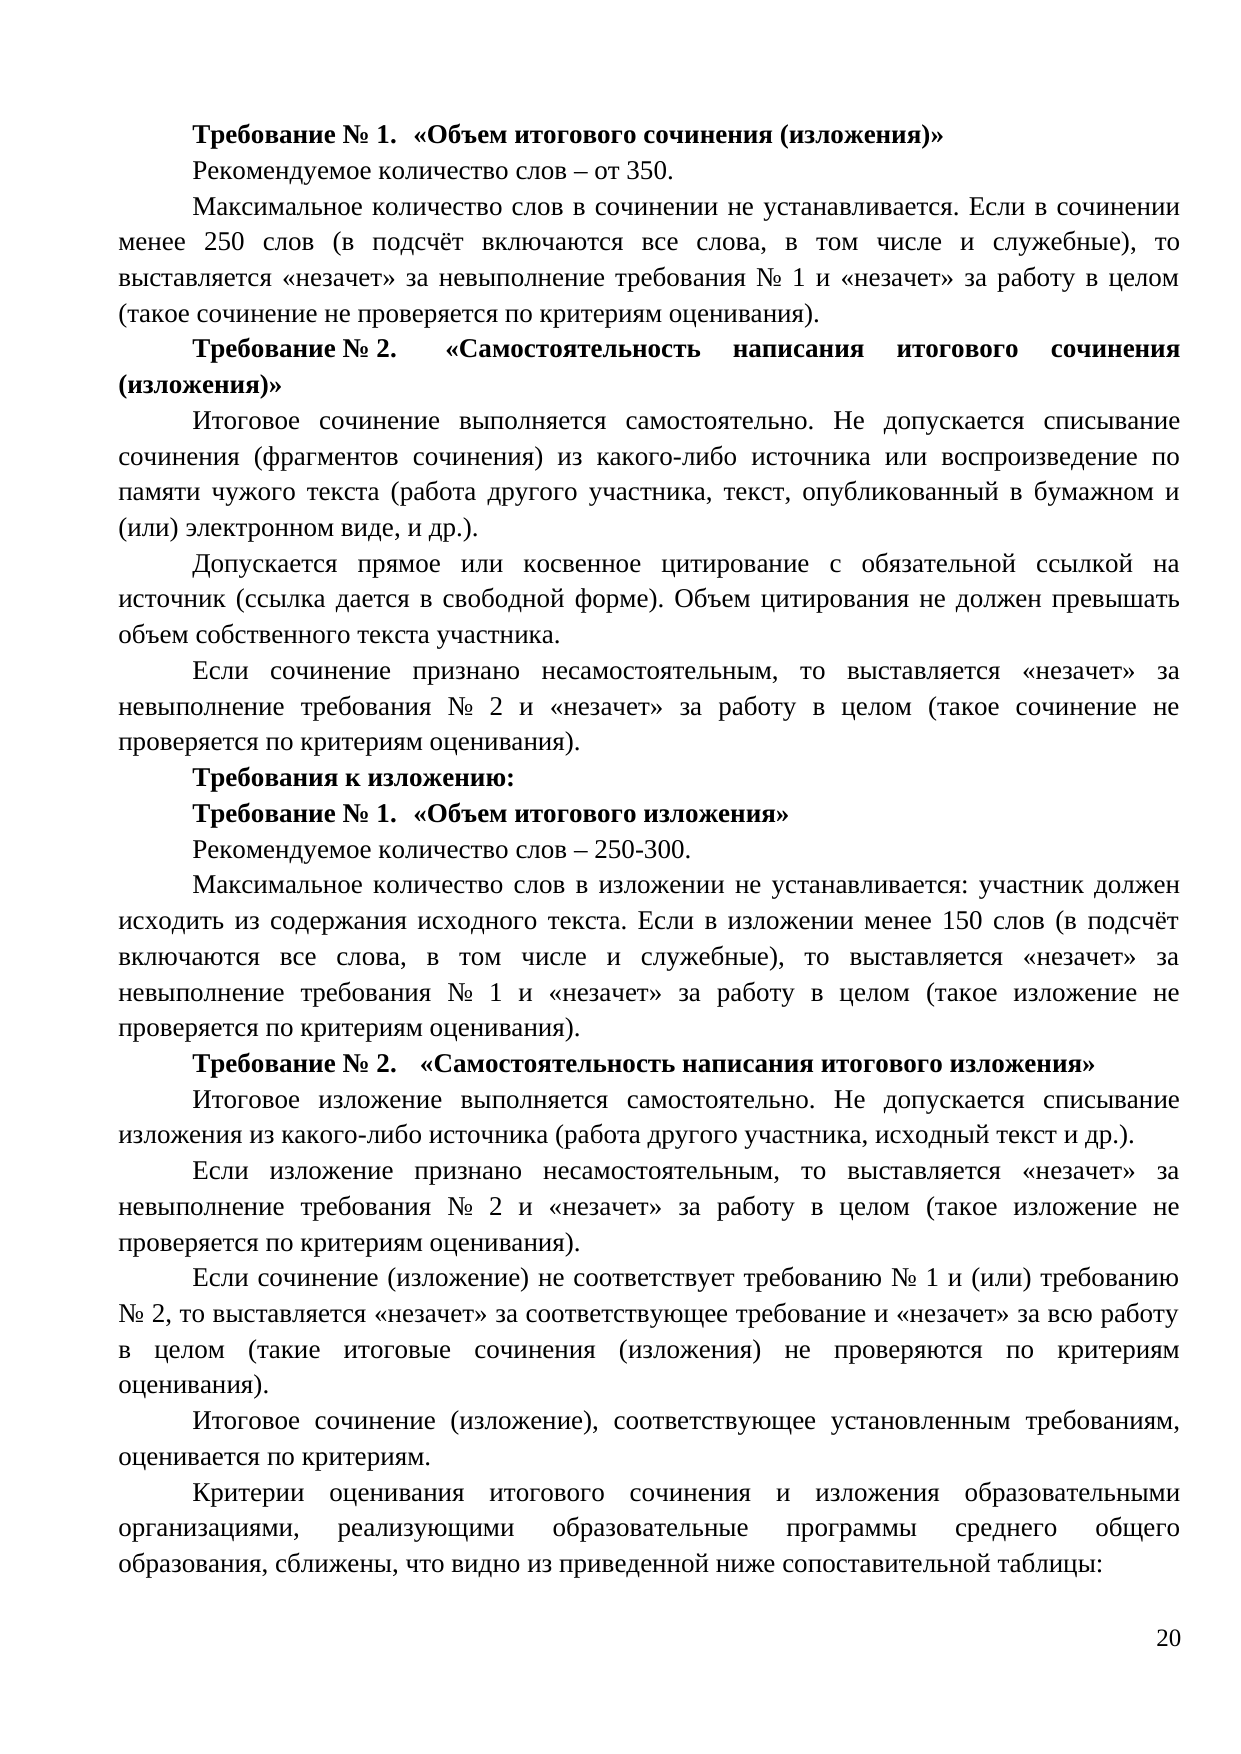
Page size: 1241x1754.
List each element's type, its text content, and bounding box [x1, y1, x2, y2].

text Итоговое сочинение выполняется самостоятельно. Не допускается списывание сочинения (фрагментов сочинения) из какого-либо источника или воспроизведение по памяти чужого текста (работа другого участника, текст, опубликованный в бумажном и (или) электронном виде, и др.). [118, 404, 1181, 542]
text Если изложение признано несамостоятельным, то выставляется «незачет» за невыполнение требования № 2 и «незачет» за работу в целом (такое изложение не проверяется по критериям оценивания). [118, 1154, 1181, 1257]
text Требования к изложению: [118, 761, 1181, 792]
text Требование № 2. «Самостоятельность написания итогового сочинения (изложения)» [118, 332, 1181, 399]
text Требование № 2. «Самостоятельность написания итогового изложения» [118, 1047, 1181, 1078]
text Если сочинение (изложение) не соответствует требованию № 1 и (или) требованию № 2, то выставляется «незачет» за соответствующее требование и «незачет» за всю работу в целом (такие итоговые сочинения (изложения) не проверяются по критериям оценивания). [118, 1261, 1181, 1400]
text Максимальное количество слов в сочинении не устанавливается. Если в сочинении менее 250 слов (в подсчёт включаются все слова, в том числе и служебные), то выставляется «незачет» за невыполнение требования № 1 и «незачет» за работу в целом (такое сочинение не проверяется по критериям оценивания). [118, 189, 1181, 328]
text Требование № 1. «Объем итогового изложения» [118, 797, 1181, 828]
text Итоговое сочинение (изложение), соответствующее установленным требованиям, оценивается по критериям. [118, 1404, 1181, 1471]
text Рекомендуемое количество слов – от 350. [118, 154, 1181, 185]
text Требование № 1. «Объем итогового сочинения (изложения)» [118, 118, 1181, 149]
text Критерии оценивания итогового сочинения и изложения образовательными организациями, реализующими образовательные программы среднего общего образования, сближены, что видно из приведенной ниже сопоставительной таблицы: [118, 1476, 1181, 1578]
text Рекомендуемое количество слов – 250-300. [118, 833, 1181, 864]
text Итоговое изложение выполняется самостоятельно. Не допускается списывание изложения из какого-либо источника (работа другого участника, исходный текст и др.). [118, 1083, 1181, 1150]
text Если сочинение признано несамостоятельным, то выставляется «незачет» за невыполнение требования № 2 и «незачет» за работу в целом (такое сочинение не проверяется по критериям оценивания). [118, 654, 1181, 757]
text Максимальное количество слов в изложении не устанавливается: участник должен исходить из содержания исходного текста. Если в изложении менее 150 слов (в подсчёт включаются все слова, в том числе и служебные), то выставляется «незачет» за невыполнение требования № 1 и «незачет» за работу в целом (такое изложение не проверяется по критериям оценивания). [118, 868, 1181, 1042]
text Допускается прямое или косвенное цитирование с обязательной ссылкой на источник (ссылка дается в свободной форме). Объем цитирования не должен превышать объем собственного текста участника. [118, 547, 1181, 649]
